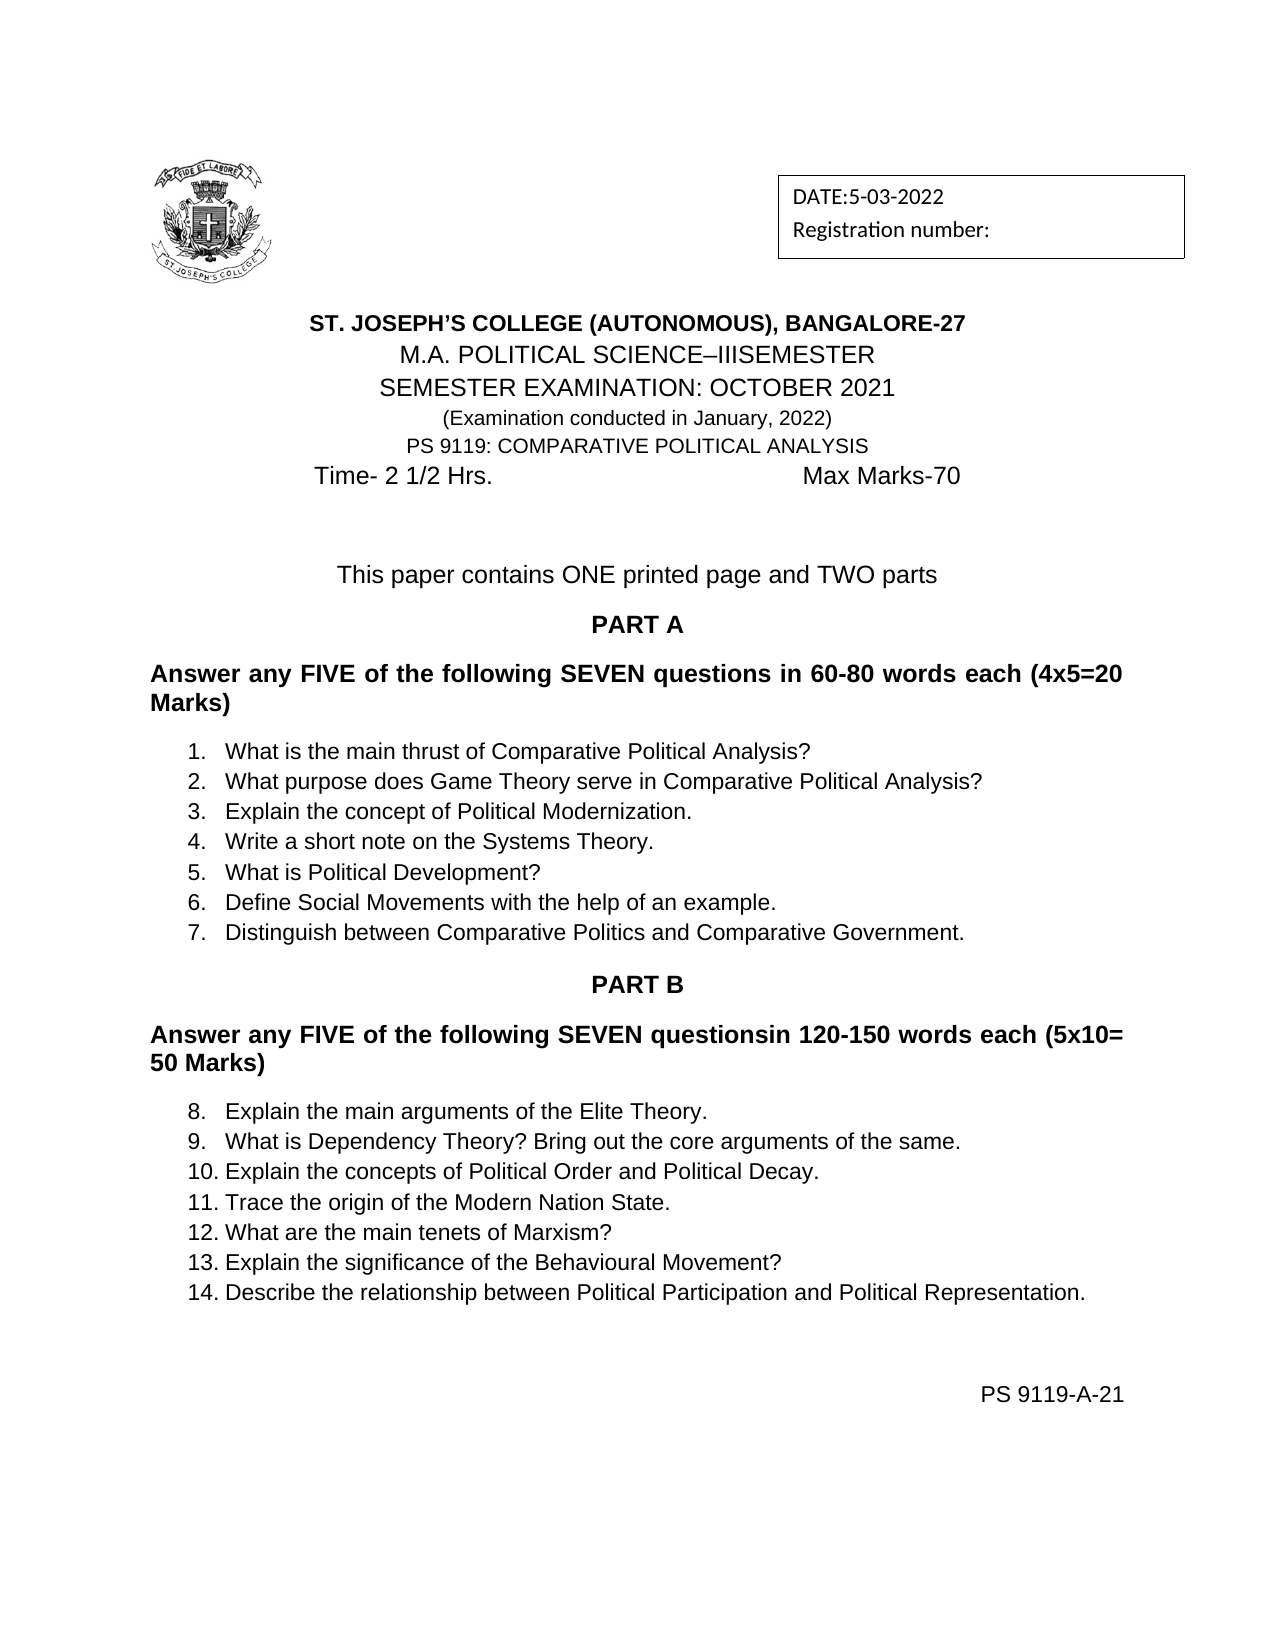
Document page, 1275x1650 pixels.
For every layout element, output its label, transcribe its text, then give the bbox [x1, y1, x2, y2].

list What is the main thrust of Comparative Political Analysis? [187, 738, 1125, 764]
list Describe the relationship between Political Participation and Political Representation. [187, 1279, 1125, 1306]
list Distinguish between Comparative Politics and Comparative Government. [187, 919, 1125, 945]
list Explain the concept of Political Modernization. [187, 798, 1125, 824]
picture [150, 157, 275, 285]
text Time- 2 1/2 Hrs. Max Marks-70 [150, 461, 1125, 490]
list Explain the main arguments of the Elite Theory. [187, 1098, 1125, 1124]
text PS 9119-A-21 [150, 1381, 1125, 1408]
text M.A. POLITICAL SCIENCE–IIISEMESTER [150, 340, 1125, 369]
list What is Dependency Theory? Bring out the core arguments of the same. [187, 1128, 1125, 1154]
list What are the main tenets of Marxism? [187, 1219, 1125, 1245]
list Explain the significance of the Behavioural Movement? [187, 1249, 1125, 1275]
list Write a short note on the Systems Theory. [187, 828, 1125, 855]
list What purpose does Game Theory serve in Comparative Political Analysis? [187, 768, 1125, 794]
list What is Political Development? [187, 858, 1125, 885]
text Answer any FIVE of the following SEVEN questions in 60-80 words each (4x5=20 Marks) [150, 659, 1125, 717]
text PART A [150, 610, 1125, 638]
text PS 9119: COMPARATIVE POLITICAL ANALYSIS [150, 433, 1125, 457]
text SEMESTER EXAMINATION: OCTOBER 2021 [150, 373, 1125, 402]
text PART B [150, 970, 1125, 999]
list Define Social Movements with the help of an example. [187, 889, 1125, 915]
text Answer any FIVE of the following SEVEN questionsin 120-150 words each (5x10= 50 Marks) [150, 1019, 1125, 1077]
text This paper contains ONE printed page and TWO parts [150, 560, 1125, 589]
text (Examination conducted in January, 2022) [150, 406, 1125, 430]
list Trace the origin of the Modern Nation State. [187, 1188, 1125, 1215]
text ST. JOSEPH’S COLLEGE (AUTONOMOUS), BANGALORE-27 [150, 310, 1125, 336]
list Explain the concepts of Political Order and Political Decay. [187, 1158, 1125, 1185]
